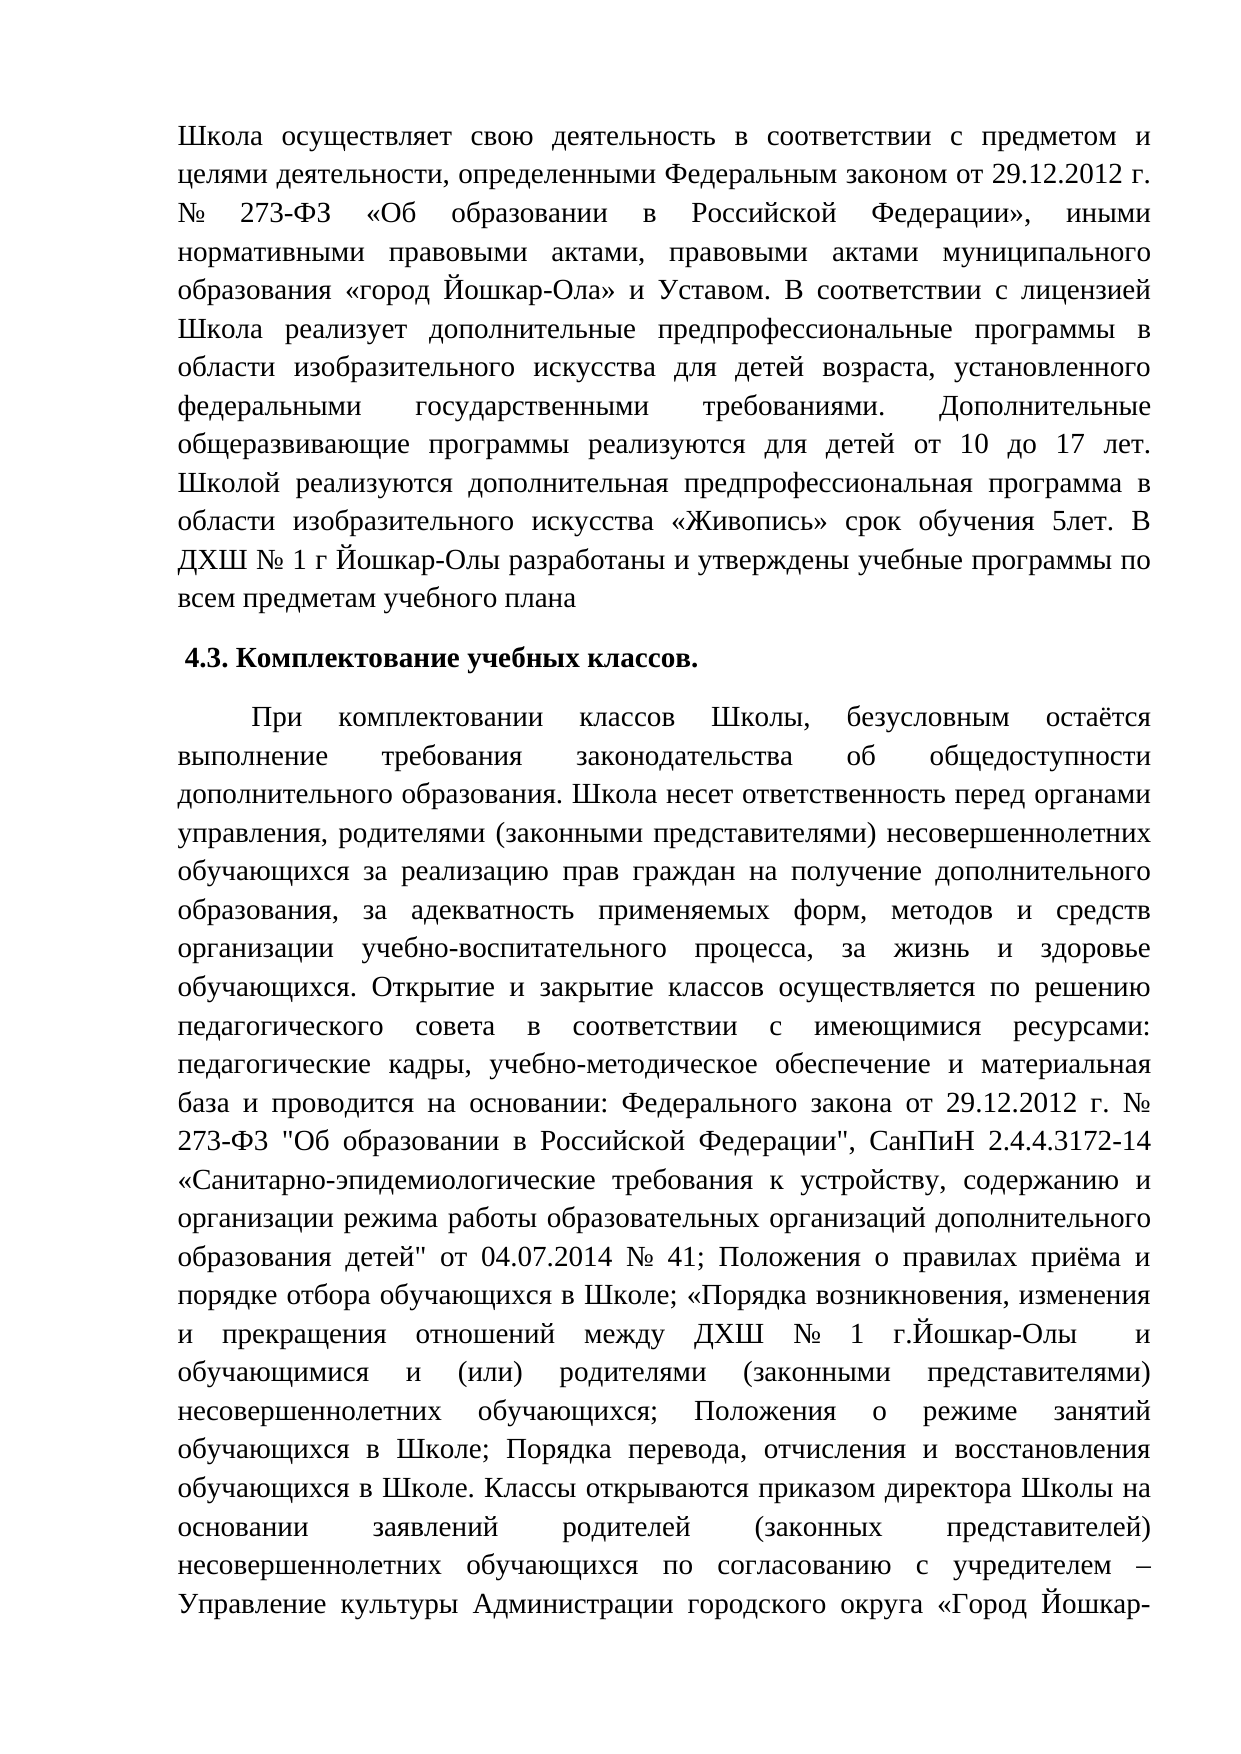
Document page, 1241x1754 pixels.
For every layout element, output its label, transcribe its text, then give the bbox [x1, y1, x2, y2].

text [177, 699, 1152, 1619]
text Школа осуществляет свою деятельность в соответствии с предметом и целями деятельности, определенными Федеральным законом от 29.12.2012 г. № 273-ФЗ «Об образовании в Российской Федерации», иными нормативными правовыми актами, правовыми актами муниципального образования «город Йошкар-Ола» и Уставом. В соответствии с лицензией Школа реализует дополнительные предпрофессиональные программы в области изобразительного искусства для детей возраста, установленного федеральными государственными требованиями. Дополнительные общеразвивающие программы реализуются для детей от 10 до 17 лет. Школой реализуются дополнительная предпрофессиональная программа в области изобразительного искусства «Живопись» срок обучения 5лет. В ДХШ № 1 г Йошкар-Олы разработаны и утверждены учебные программы по всем предметам учебного плана [177, 118, 1152, 614]
text 4.3. Комплектование учебных классов. [177, 640, 1152, 673]
